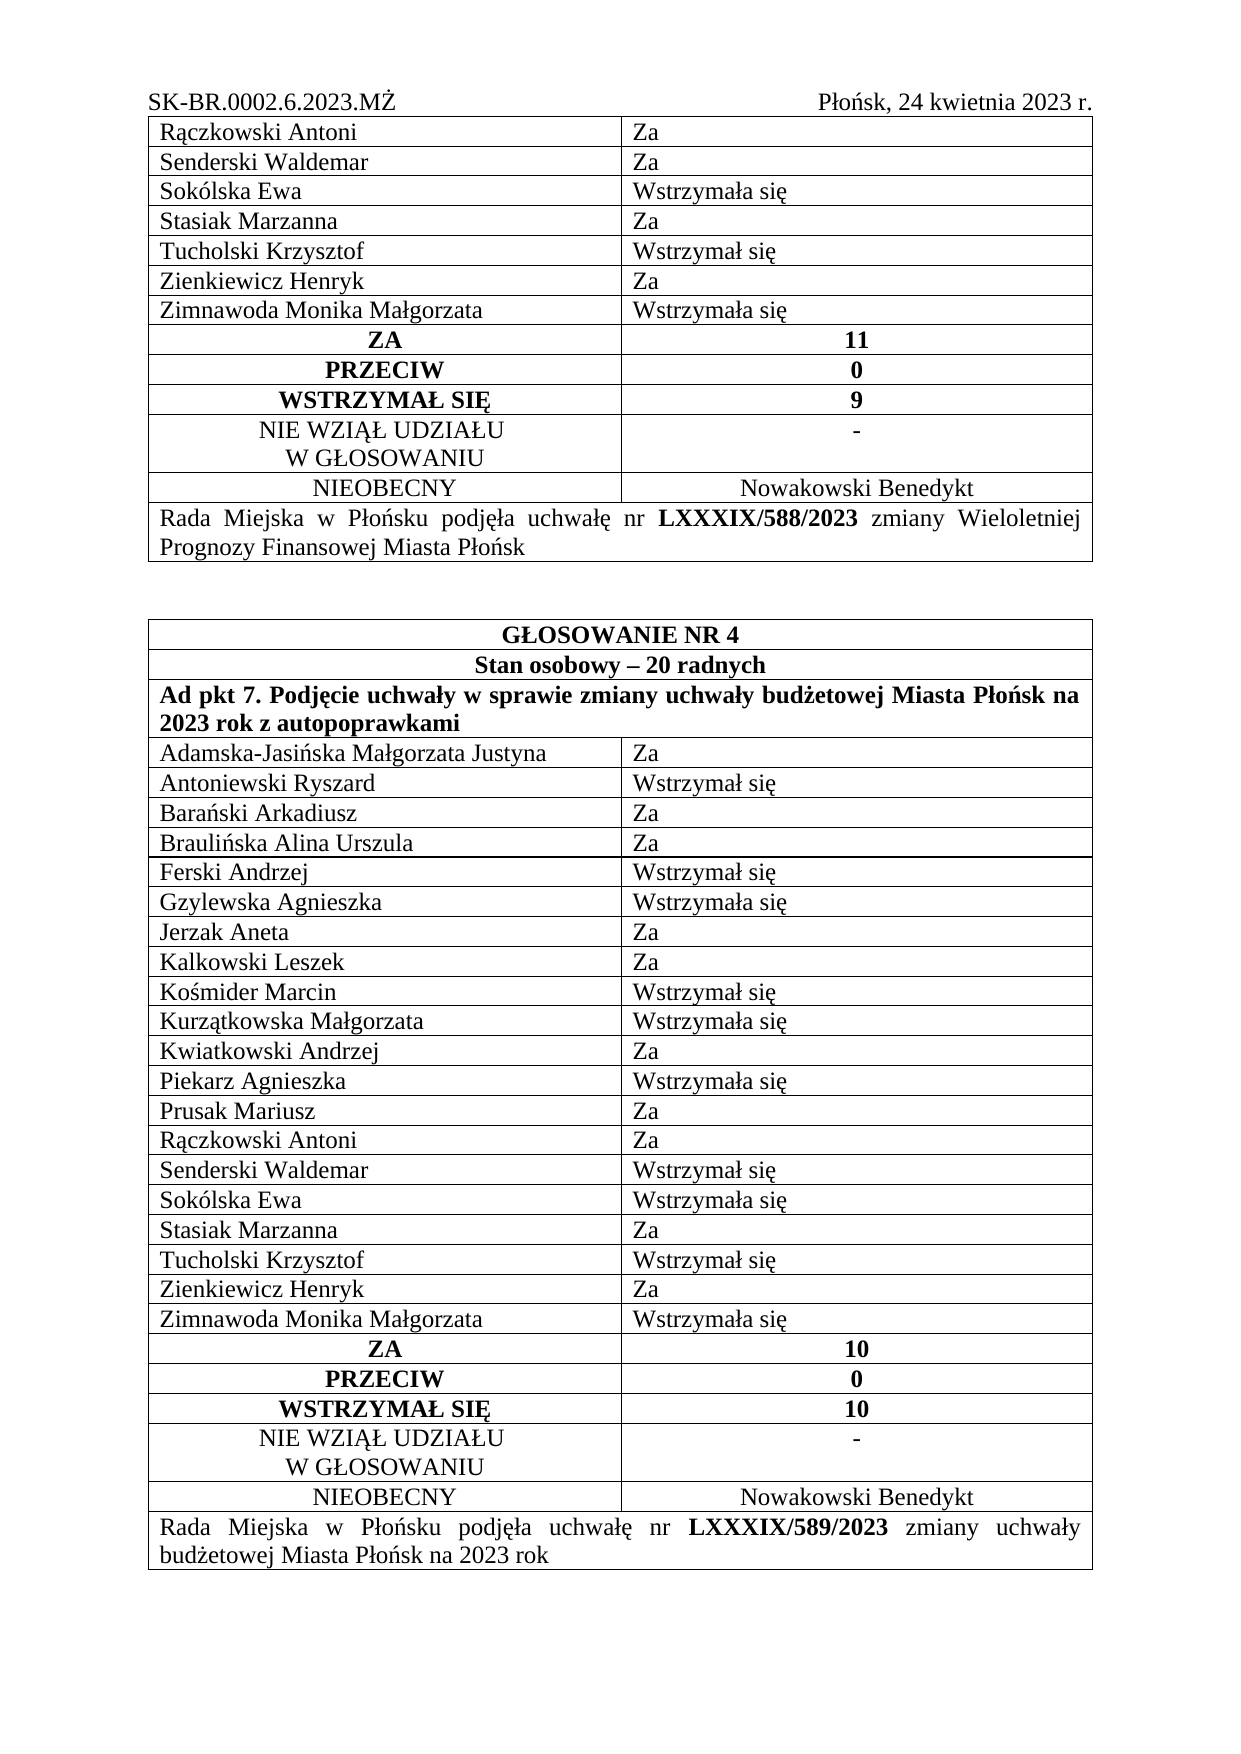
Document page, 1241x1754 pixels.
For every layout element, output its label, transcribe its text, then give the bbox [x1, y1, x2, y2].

table_cell Wstrzymał się [622, 1155, 1092, 1184]
table_cell Adamska-Jasińska Małgorzata Justyna [149, 738, 621, 767]
table_cell Wstrzymał się [622, 236, 1092, 265]
table_cell Ferski Andrzej [149, 858, 621, 886]
table_cell Zienkiewicz Henryk [149, 266, 621, 294]
table_cell Za [622, 917, 1092, 946]
table_cell NIE WZIĄŁ UDZIAŁU W GŁOSOWANIU [149, 1424, 621, 1481]
table_cell - [622, 1424, 1092, 1481]
table_cell NIEOBECNY [149, 1482, 621, 1511]
table_cell Gzylewska Agnieszka [149, 887, 621, 916]
table_cell WSTRZYMAŁ SIĘ [149, 385, 621, 414]
table_cell Prusak Mariusz [149, 1096, 621, 1124]
table_cell Wstrzymał się [622, 977, 1092, 1005]
table_cell Wstrzymała się [622, 887, 1092, 916]
table_cell Wstrzymał się [622, 858, 1092, 886]
table_cell WSTRZYMAŁ SIĘ [149, 1394, 621, 1422]
table_cell Kalkowski Leszek [149, 947, 621, 976]
table_cell 10 [622, 1394, 1092, 1422]
table_cell Kwiatkowski Andrzej [149, 1036, 621, 1065]
table_cell Za [622, 1036, 1092, 1065]
table_cell PRZECIW [149, 355, 621, 384]
table_cell Zimnawoda Monika Małgorzata [149, 296, 621, 324]
table_cell Wstrzymała się [622, 1304, 1092, 1333]
table_cell Rączkowski Antoni [149, 1126, 621, 1154]
table_cell Senderski Waldemar [149, 147, 621, 175]
table_cell Nowakowski Benedykt [622, 1482, 1092, 1511]
table_cell Za [622, 738, 1092, 767]
table_cell ZA [149, 325, 621, 354]
table_cell Barański Arkadiusz [149, 798, 621, 827]
table_cell Wstrzymała się [622, 176, 1092, 205]
table_cell 11 [622, 325, 1092, 354]
table_cell Za [622, 798, 1092, 827]
table_cell Za [622, 266, 1092, 294]
table_cell Nowakowski Benedykt [622, 473, 1092, 502]
table_cell Sokólska Ewa [149, 1185, 621, 1214]
table_cell Wstrzymała się [622, 1006, 1092, 1035]
table_header GŁOSOWANIE NR 4 [149, 620, 1092, 649]
table_cell Sokólska Ewa [149, 176, 621, 205]
table_cell Stasiak Marzanna [149, 206, 621, 235]
table_cell NIE WZIĄŁ UDZIAŁU W GŁOSOWANIU [149, 415, 621, 472]
table_cell Stasiak Marzanna [149, 1215, 621, 1244]
table_cell Za [622, 117, 1092, 146]
table_cell - [622, 415, 1092, 472]
table_cell Jerzak Aneta [149, 917, 621, 946]
table_cell Za [622, 206, 1092, 235]
table_cell Ad pkt 7. Podjęcie uchwały w sprawie zmiany uchwały budżetowej Miasta Płońsk na 2023 rok z autopoprawkami [149, 680, 1092, 737]
table_cell Rada Miejska w Płońsku podjęła uchwałę nr LXXXIX/588/2023 zmiany Wieloletniej Prognozy Finansowej Miasta Płońsk [149, 503, 1092, 561]
table_cell Zienkiewicz Henryk [149, 1275, 621, 1303]
table_cell Za [622, 1126, 1092, 1154]
table_cell Za [622, 1096, 1092, 1124]
table_cell Za [622, 828, 1092, 856]
table_cell Wstrzymała się [622, 1066, 1092, 1095]
table_cell Piekarz Agnieszka [149, 1066, 621, 1095]
table_cell NIEOBECNY [149, 473, 621, 502]
table_cell Braulińska Alina Urszula [149, 828, 621, 856]
table_cell Rada Miejska w Płońsku podjęła uchwałę nr LXXXIX/589/2023 zmiany uchwały budżetowej Miasta Płońsk na 2023 rok [149, 1512, 1092, 1569]
table_cell Wstrzymał się [622, 1245, 1092, 1273]
table_cell Wstrzymał się [622, 768, 1092, 797]
table_cell 9 [622, 385, 1092, 414]
table_cell Kośmider Marcin [149, 977, 621, 1005]
table_cell PRZECIW [149, 1364, 621, 1393]
table_cell Stan osobowy – 20 radnych [149, 650, 1092, 679]
table_cell Zimnawoda Monika Małgorzata [149, 1304, 621, 1333]
table_cell 0 [622, 1364, 1092, 1393]
table_cell Kurzątkowska Małgorzata [149, 1006, 621, 1035]
table_cell Za [622, 1215, 1092, 1244]
table_cell Tucholski Krzysztof [149, 236, 621, 265]
table_cell Tucholski Krzysztof [149, 1245, 621, 1273]
table_cell 10 [622, 1334, 1092, 1363]
table_cell ZA [149, 1334, 621, 1363]
table_cell Wstrzymała się [622, 296, 1092, 324]
table_cell Za [622, 947, 1092, 976]
table_cell Rączkowski Antoni [149, 117, 621, 146]
table_cell 0 [622, 355, 1092, 384]
table_cell Za [622, 147, 1092, 175]
table_cell Antoniewski Ryszard [149, 768, 621, 797]
table_cell Za [622, 1275, 1092, 1303]
table_cell Senderski Waldemar [149, 1155, 621, 1184]
table_cell Wstrzymała się [622, 1185, 1092, 1214]
